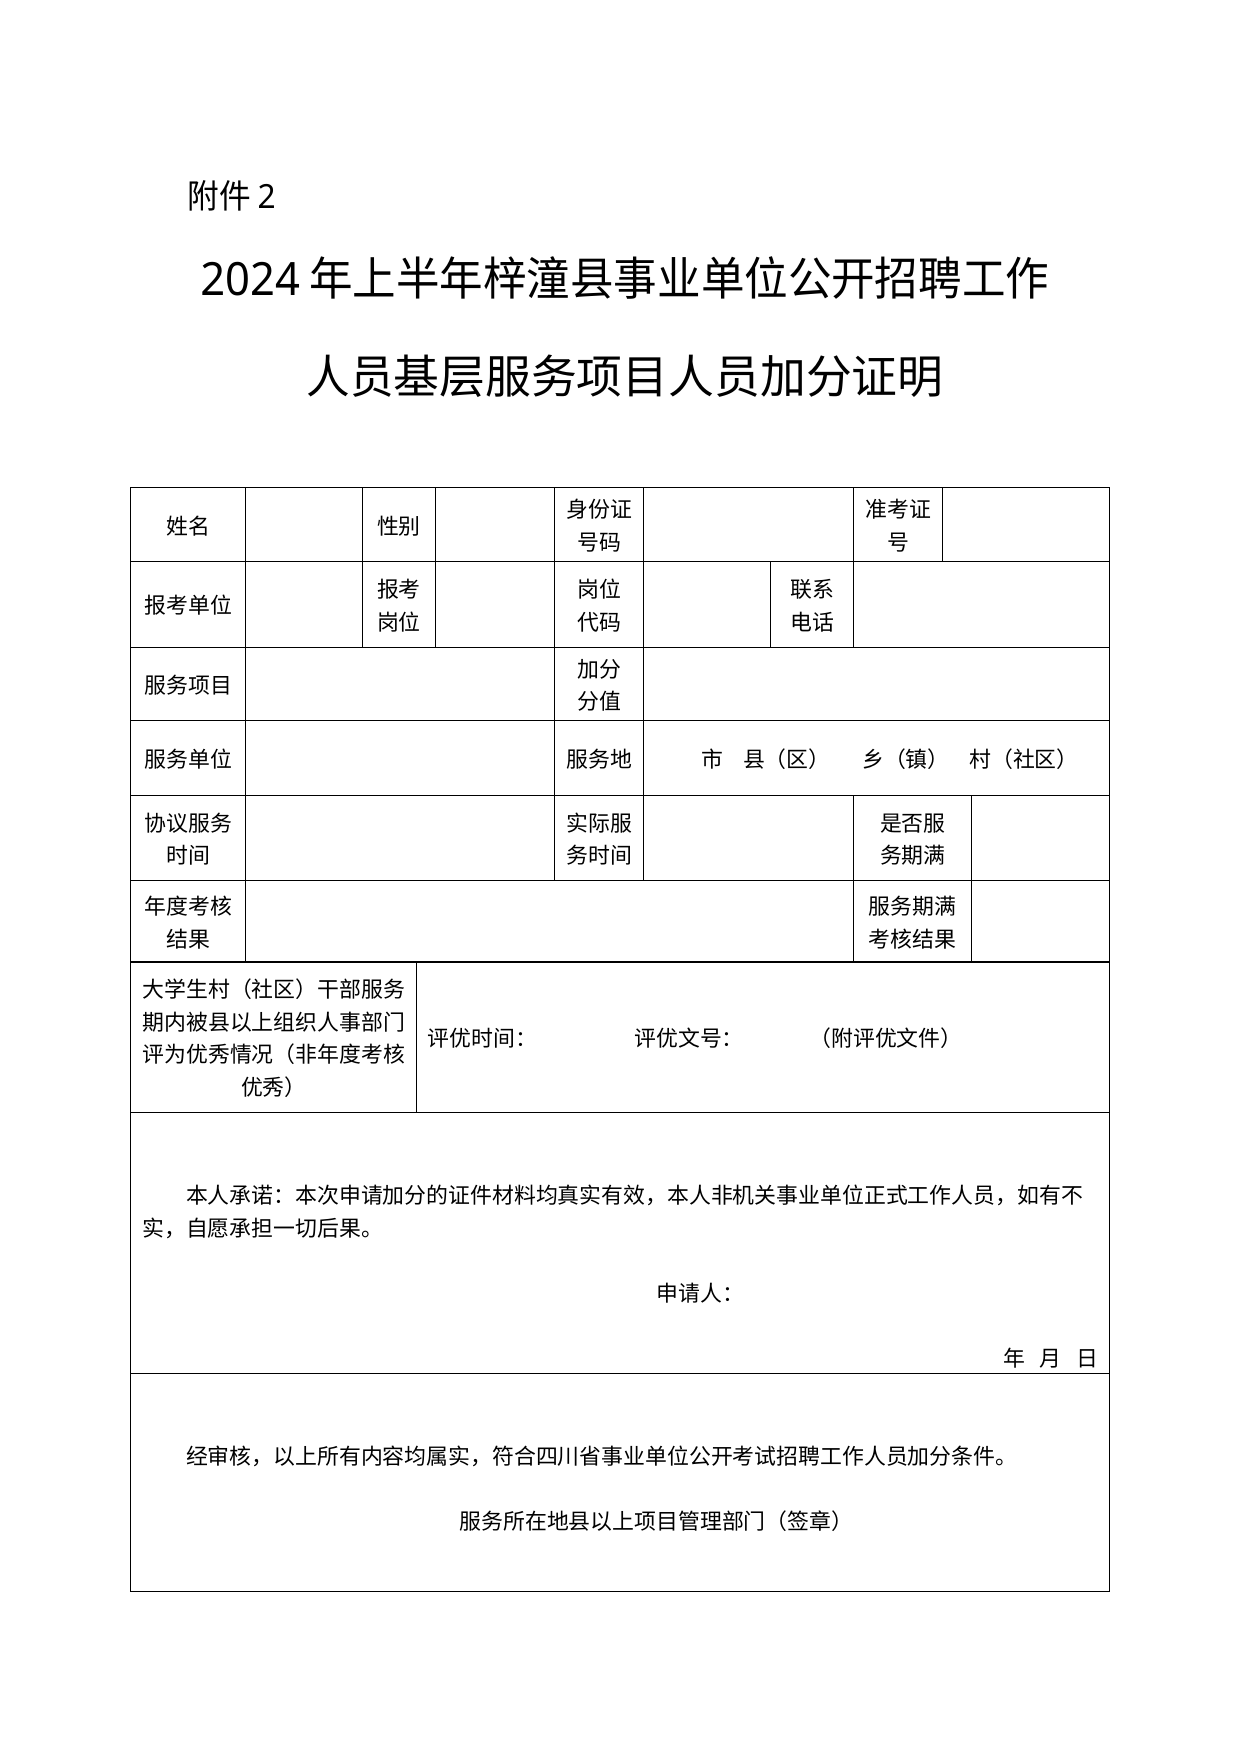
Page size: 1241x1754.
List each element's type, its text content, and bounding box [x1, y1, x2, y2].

table_cell [644, 648, 1109, 720]
table_cell 服务地 [555, 721, 643, 795]
table_cell [246, 648, 554, 720]
table_header 性别 [363, 488, 435, 561]
table_cell 是否服 务期满 [854, 796, 971, 880]
table_cell [644, 562, 770, 647]
table_cell 报考单位 [131, 562, 245, 647]
table_cell [972, 796, 1109, 880]
table_cell 岗位 代码 [555, 562, 643, 647]
table_cell [246, 562, 362, 647]
table_cell [246, 721, 554, 795]
table_cell 联系 电话 [771, 562, 853, 647]
table_header [246, 488, 362, 561]
table_cell 加分 分值 [555, 648, 643, 720]
table_cell 本人承诺：本次申请加分的证件材料均真实有效，本人非机关事业单位正式工作人员，如有不实，自愿承担一切后果。 申请人： 年 月 日 [131, 1113, 1109, 1373]
table_cell 服务期满 考核结果 [854, 881, 971, 961]
table_cell [436, 562, 554, 647]
table_header [644, 488, 853, 561]
table_header 身份证 号码 [555, 488, 643, 561]
table_cell 服务单位 [131, 721, 245, 795]
table_header 姓名 [131, 488, 245, 561]
table_cell 年度考核结果 [131, 881, 245, 961]
text 附件2 [187, 162, 1062, 227]
table_header 准考证号 [854, 488, 942, 561]
table_cell 报考 岗位 [363, 562, 435, 647]
table_cell [972, 881, 1109, 961]
table_cell 服务项目 [131, 648, 245, 720]
table_header [436, 488, 554, 561]
table_cell [644, 796, 853, 880]
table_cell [131, 1374, 1109, 1591]
table_cell [246, 796, 554, 880]
table_cell 实际服务时间 [555, 796, 643, 880]
table_cell 大学生村（社区）干部服务期内被县以上组织人事部门评为优秀情况（非年度考核优秀） [131, 963, 416, 1112]
table_cell [854, 562, 1109, 647]
table_cell [246, 881, 853, 961]
table_cell 评优时间： 评优文号： （附评优文件） [417, 963, 1109, 1112]
table_header [943, 488, 1109, 561]
table_cell 协议服务时间 [131, 796, 245, 880]
table_cell 市 县（区） 乡（镇） 村（社区） [644, 721, 1109, 795]
text 2024年上半年梓潼县事业单位公开招聘工作人员基层服务项目人员加分证明 [187, 227, 1062, 422]
